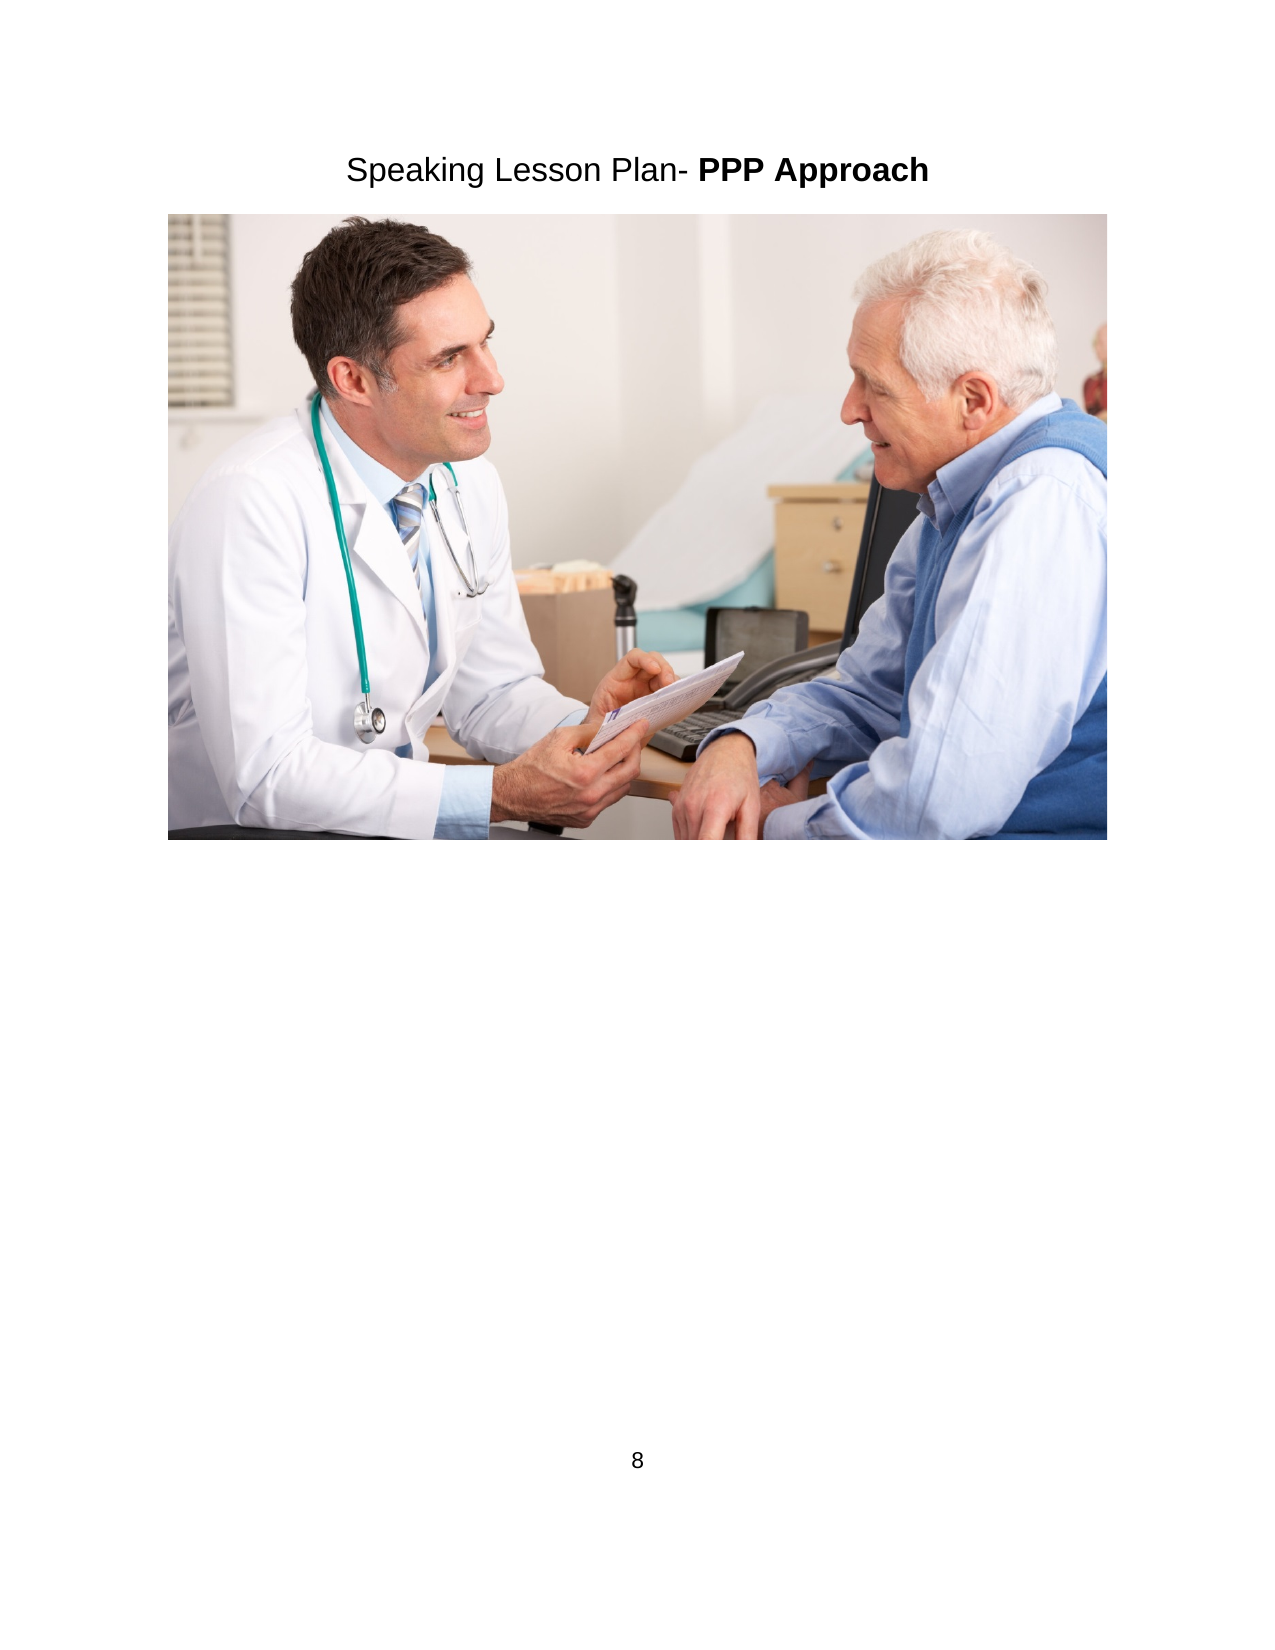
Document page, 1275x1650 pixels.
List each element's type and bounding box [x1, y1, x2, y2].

picture [168, 214, 1108, 840]
